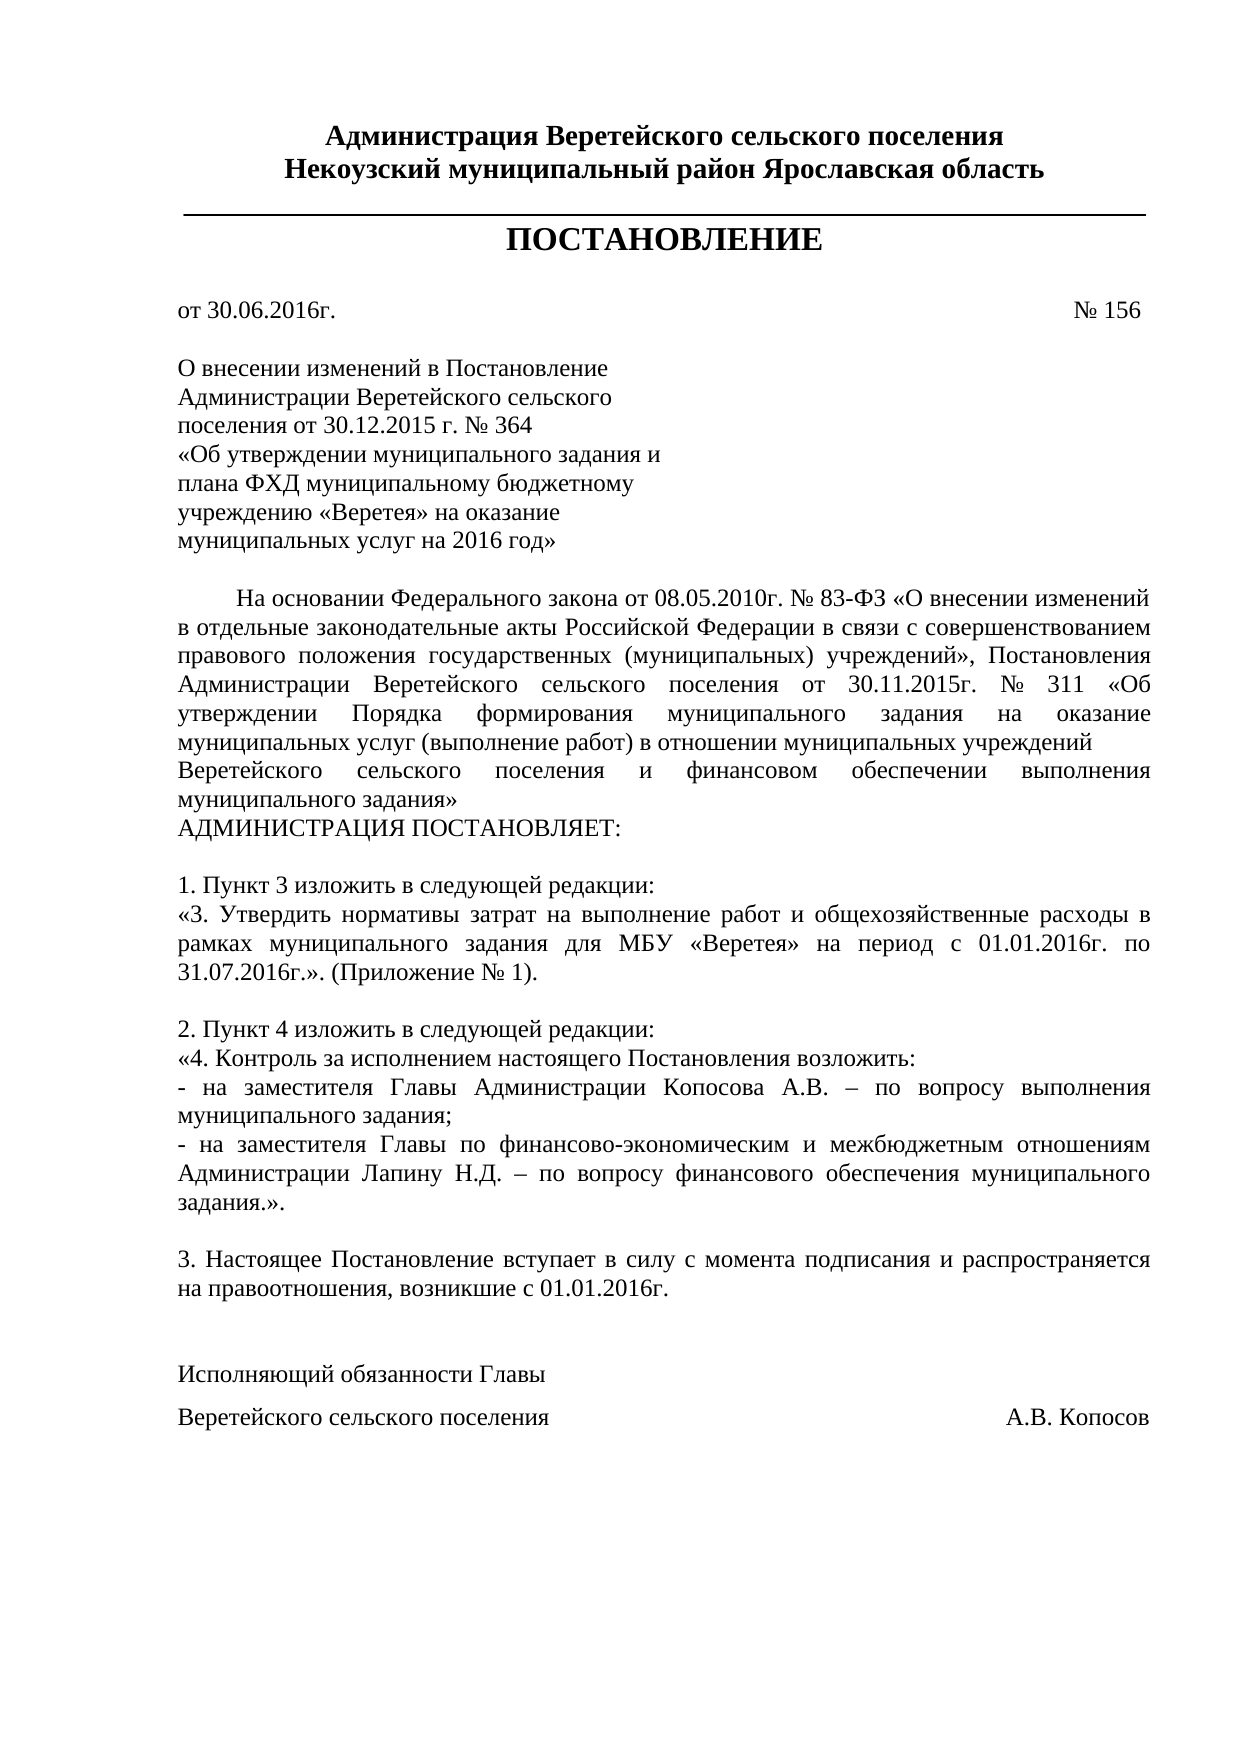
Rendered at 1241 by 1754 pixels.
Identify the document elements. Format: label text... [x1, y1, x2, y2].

text 2. Пункт 4 изложить в следующей редакции: [177, 1014, 1152, 1043]
text - на заместителя Главы Администрации Копосова А.В. – по вопросу выполнения муниципального задания; [177, 1072, 1152, 1129]
text учреждению «Веретея» на оказание [177, 497, 1152, 525]
text Веретейского сельского поселения А.В. Копосов [177, 1402, 1152, 1431]
text На основании Федерального закона от 08.05.2010г. № 83-ФЗ «О внесении изменений в отдельные законодательные акты Российской Федерации в связи с совершенствованием правового положения государственных (муниципальных) учреждений», Постановления Администрации Веретейского сельского поселения от 30.11.2015г. № 311 «Об утверждении Порядка формирования муниципального задания на оказание муниципальных услуг (выполнение работ) в отношении муниципальных учреждений [177, 583, 1152, 755]
text __________________________________________________________________ [177, 185, 1152, 219]
text «4. Контроль за исполнением настоящего Постановления возложить: [177, 1043, 1152, 1072]
text Администрация Веретейского сельского поселения [177, 118, 1152, 152]
text 1. Пункт 3 изложить в следующей редакции: [177, 870, 1152, 899]
text Исполняющий обязанности Главы [177, 1359, 1152, 1388]
text О внесении изменений в Постановление [177, 353, 1152, 382]
text от 30.06.2016г. № 156 [177, 295, 1152, 324]
text - на заместителя Главы по финансово-экономическим и межбюджетным отношениям Администрации Лапину Н.Д. – по вопросу финансового обеспечения муниципального задания.». [177, 1129, 1152, 1215]
text Администрации Веретейского сельского [177, 382, 1152, 410]
text «3. Утвердить нормативы затрат на выполнение работ и общехозяйственные расходы в рамках муниципального задания для МБУ «Веретея» на период с 01.01.2016г. по 31.07.2016г.». (Приложение № 1). [177, 899, 1152, 985]
text Некоузский муниципальный район Ярославская область [177, 152, 1152, 185]
text 3. Настоящее Постановление вступает в силу с момента подписания и распространяется на правоотношения, возникшие с 01.01.2016г. [177, 1244, 1152, 1302]
text ПОСТАНОВЛЕНИЕ [177, 219, 1152, 257]
text поселения от 30.12.2015 г. № 364 [177, 410, 1152, 439]
text «Об утверждении муниципального задания и [177, 439, 1152, 468]
text плана ФХД муниципальному бюджетному [177, 468, 1152, 497]
text Веретейского сельского поселения и финансовом обеспечении выполнения муниципального задания» [177, 755, 1152, 813]
text АДМИНИСТРАЦИЯ ПОСТАНОВЛЯЕТ: [177, 813, 1152, 842]
text муниципальных услуг на 2016 год» [177, 525, 1152, 554]
